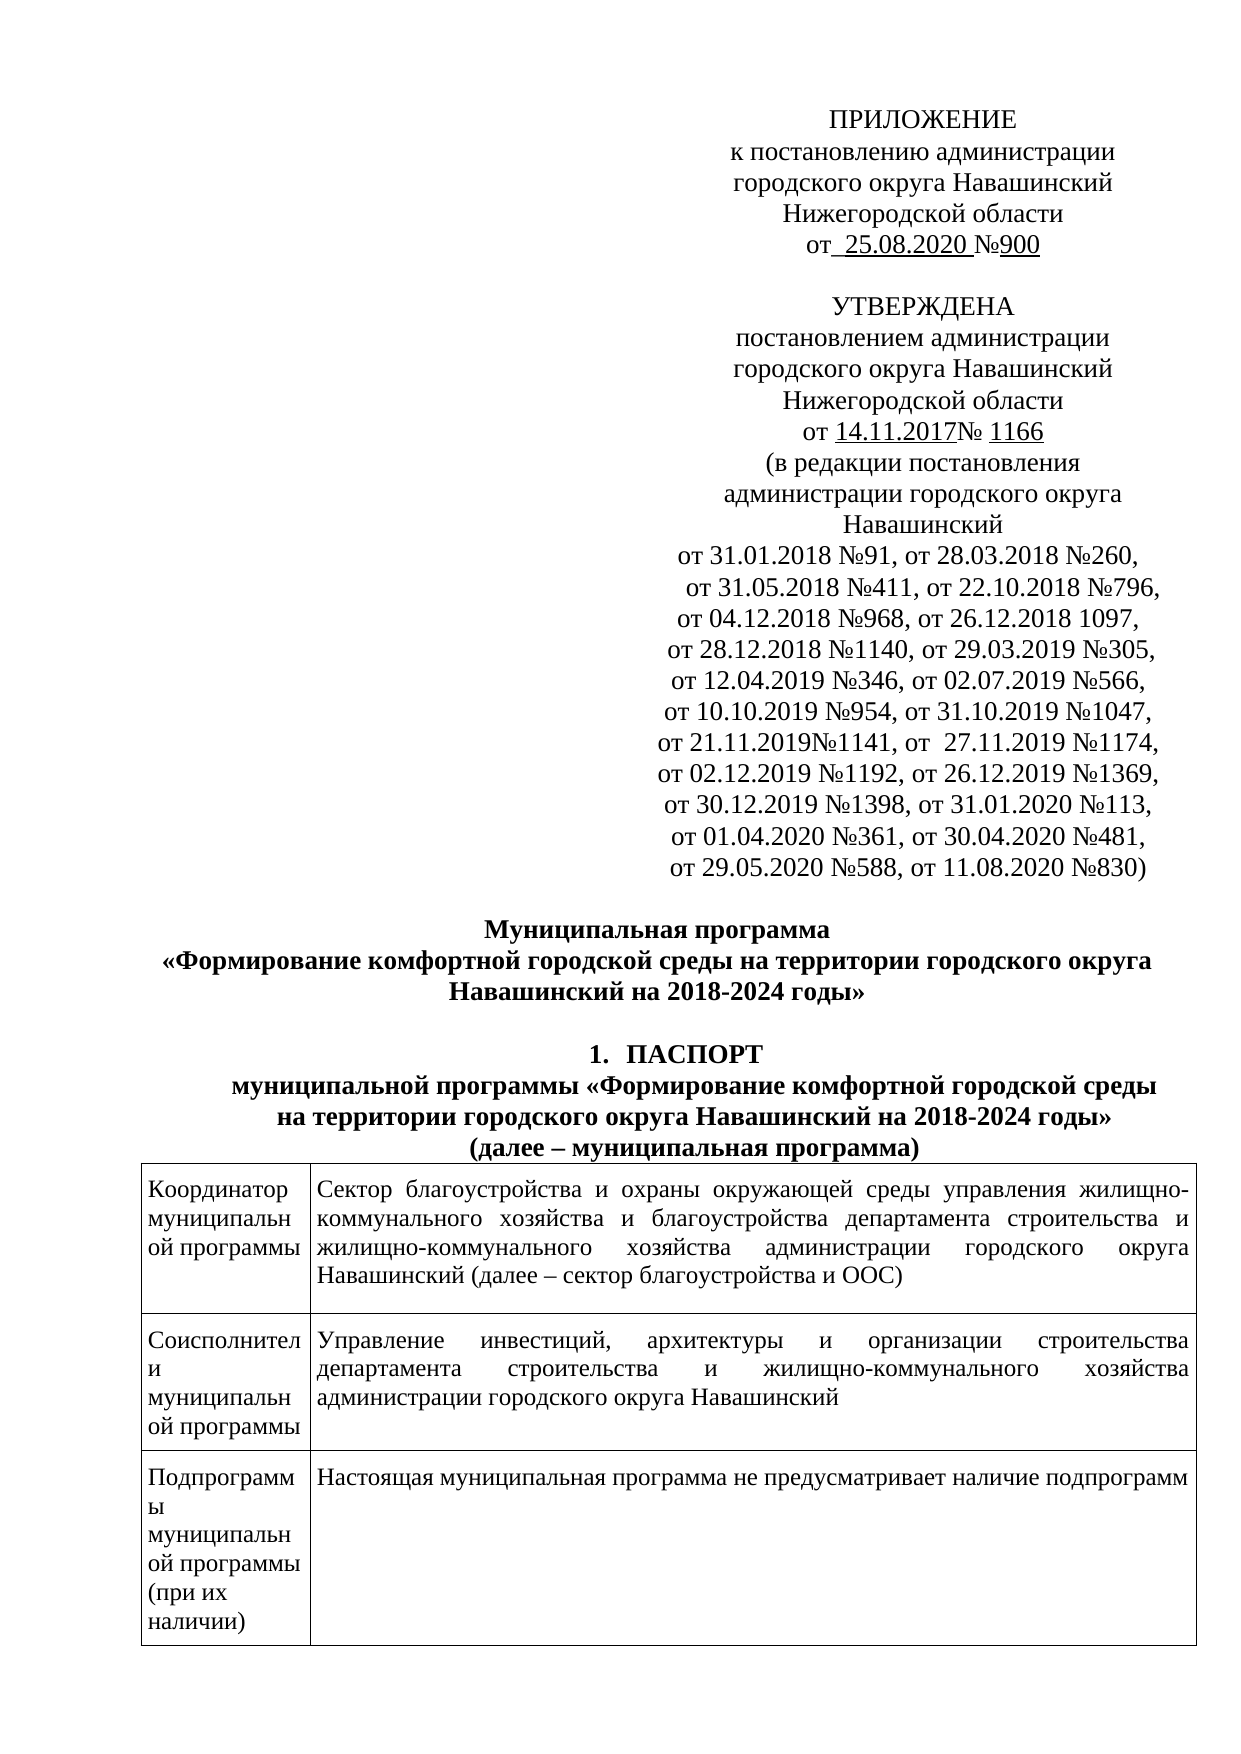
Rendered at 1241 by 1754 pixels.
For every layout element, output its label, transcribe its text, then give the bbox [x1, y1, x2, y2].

title «Формирование комфортной городской среды на территории городского округа Навашинский на 2018-2024 годы» [148, 944, 1166, 1007]
text ПРИЛОЖЕНИЕ [679, 103, 1166, 134]
text (в редакции постановления администрации городского округа Навашинский [679, 446, 1166, 539]
title Муниципальная программа [148, 913, 1166, 944]
table_header Координатор муниципальной программы [142, 1164, 310, 1313]
text городского округа Навашинский [679, 166, 1166, 197]
table_cell Соисполнители муниципальной программы [142, 1314, 310, 1450]
table_cell Подпрограммы муниципальной программы (при их наличии) [142, 1451, 310, 1645]
list ПАСПОРТ [185, 1038, 1166, 1069]
table_cell Настоящая муниципальная программа не предусматривает наличие подпрограмм [311, 1451, 1196, 1645]
text Нижегородской области [679, 197, 1166, 228]
text от 02.12.2019 №1192, от 26.12.2019 №1369, от 30.12.2019 №1398, от 31.01.2020 №113, от 01.04.2020 №361, от 30.04.2020 №481, [650, 757, 1166, 851]
text от 31.01.2018 №91, от 28.03.2018 №260, [650, 539, 1166, 571]
table_cell Управление инвестиций, архитектуры и организации строительства департамента строительства и жилищно-коммунального хозяйства администрации городского округа Навашинский [311, 1314, 1196, 1450]
text постановлением администрации [679, 321, 1166, 353]
text УТВЕРЖДЕНА [679, 290, 1166, 321]
text от 04.12.2018 №968, от 26.12.2018 1097, [650, 602, 1166, 633]
text к постановлению администрации [679, 134, 1166, 166]
text от 28.12.2018 №1140, от 29.03.2019 №305, от 12.04.2019 №346, от 02.07.2019 №566, [650, 633, 1166, 695]
text от_25.08.2020 №900 [679, 228, 1166, 259]
text от 29.05.2020 №588, от 11.08.2020 №830) [650, 851, 1166, 882]
text от 14.11.2017№ 1166 [679, 415, 1166, 446]
text Нижегородской области [679, 384, 1166, 415]
text городского округа Навашинский [679, 353, 1166, 384]
text муниципальной программы «Формирование комфортной городской среды на территории городского округа Навашинский на 2018-2024 годы» [223, 1069, 1166, 1131]
table_header Сектор благоустройства и охраны окружающей среды управления жилищно-коммунального хозяйства и благоустройства департамента строительства и жилищно-коммунального хозяйства администрации городского округа Навашинский (далее – сектор благоустройства и ООС) [311, 1164, 1196, 1313]
text (далее – муниципальная программа) [223, 1131, 1166, 1162]
text от 31.05.2018 №411, от 22.10.2018 №796, [679, 571, 1166, 602]
text от 10.10.2019 №954, от 31.10.2019 №1047, от 21.11.2019№1141, от 27.11.2019 №1174, [650, 695, 1166, 757]
